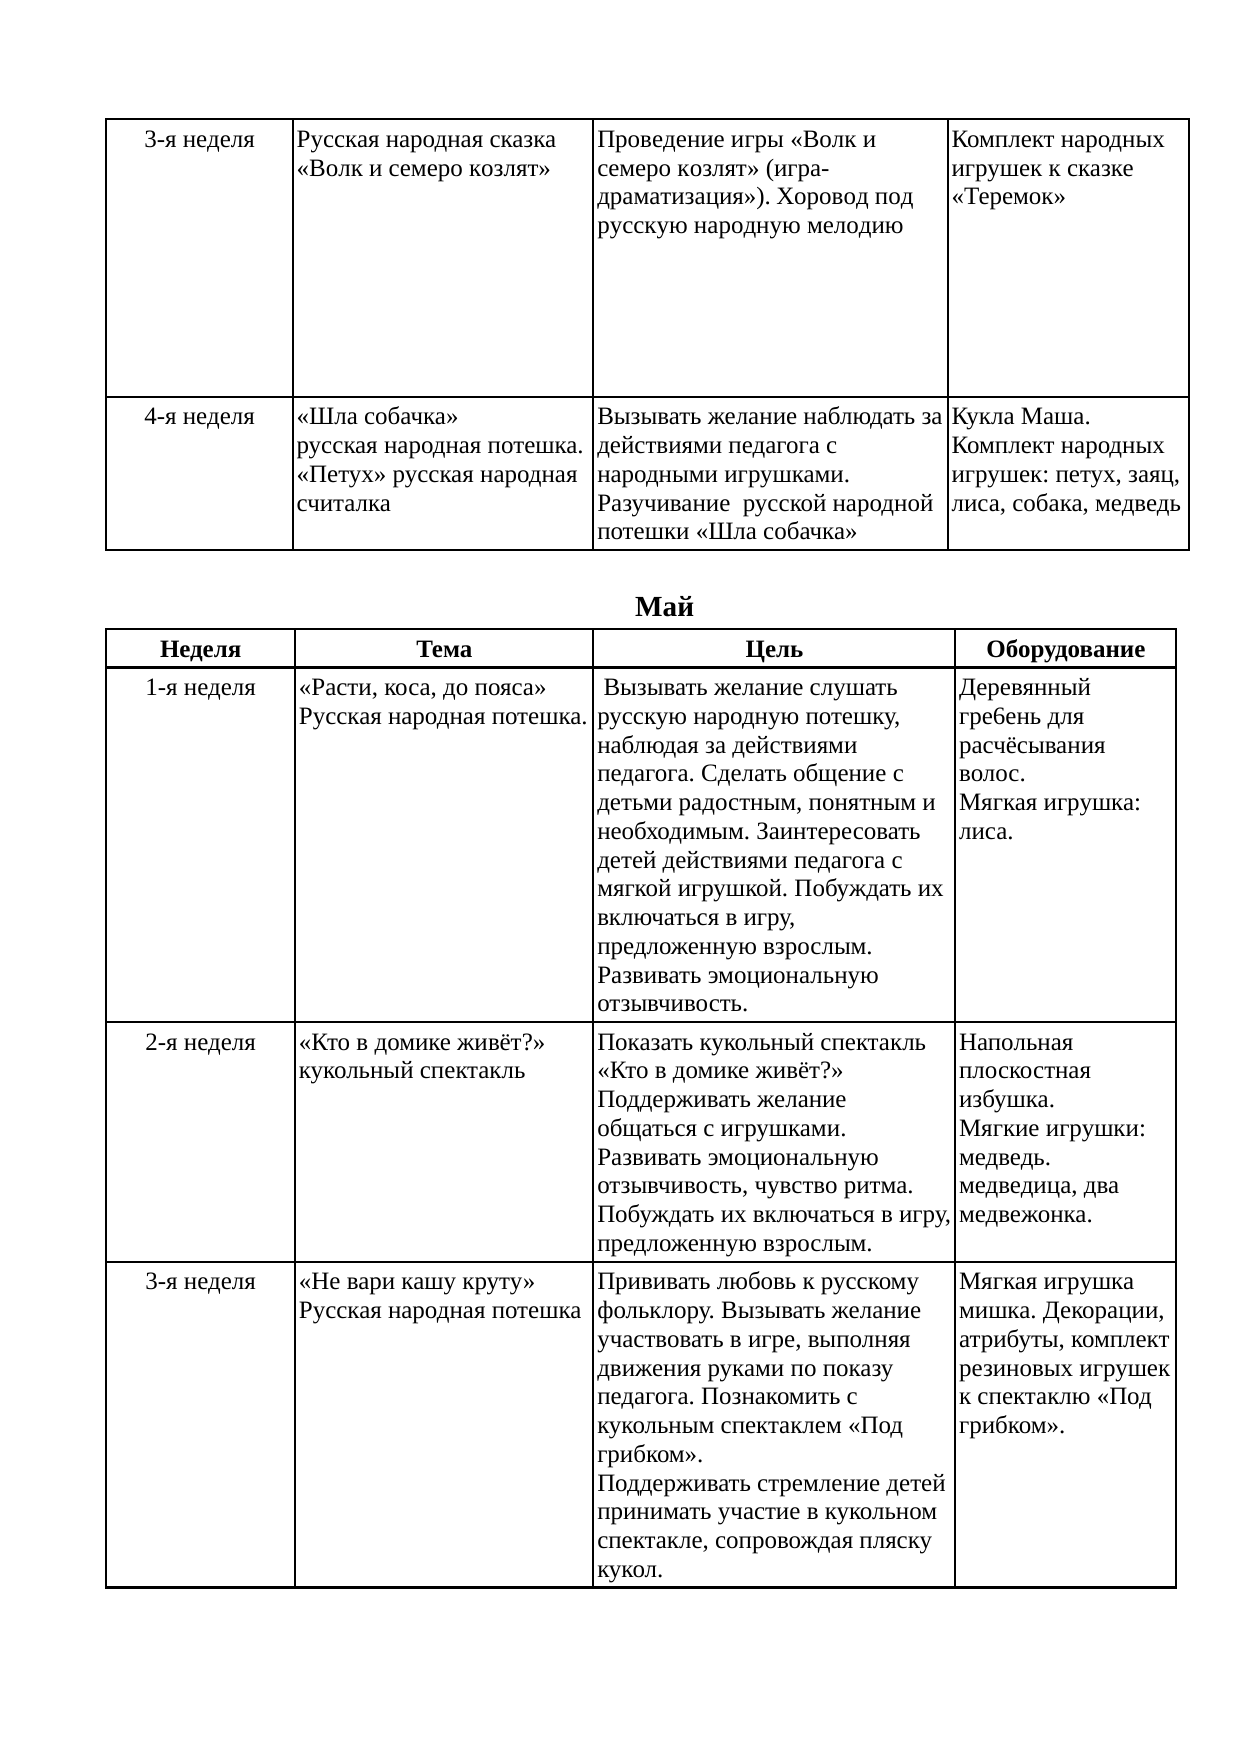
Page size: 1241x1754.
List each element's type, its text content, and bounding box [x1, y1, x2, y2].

table_header Оборудование [956, 630, 1175, 666]
text Май [177, 589, 1152, 623]
table_cell 1-я неделя [107, 669, 294, 1021]
table_header Неделя [107, 630, 294, 666]
table_header Тема [296, 630, 592, 666]
table_cell Деревянный гре6ень для расчёсывания волос. Мягкая игрушка: лиса. [956, 669, 1175, 1021]
table_cell Кукла Маша. Комплект народных игрушек: петух, заяц, лиса, собака, медведь [949, 398, 1188, 549]
table_cell Вызывать желание наблюдать за действиями педагога с народными игрушками. Разучивание русской народной потешки «Шла собачка» [594, 398, 947, 549]
table_cell Русская народная сказка «Волк и семеро козлят» [294, 120, 592, 396]
table_cell Комплект народных игрушек к сказке «Теремок» [949, 120, 1188, 396]
table_header Цель [594, 630, 954, 666]
table_cell Прививать любовь к русскому фольклору. Вызывать желание участвовать в игре, выполняя движения руками по показу педагога. Познакомить с кукольным спектаклем «Под грибком». Поддерживать стремление детей принимать участие в кукольном спектакле, сопровождая пляску кукол. [594, 1263, 954, 1586]
table_cell «Расти, коса, до пояса» Русская народная потешка. [296, 669, 592, 1021]
table_cell Показать кукольный спектакль «Кто в домике живёт?» Поддерживать желание общаться с игрушками. Развивать эмоциональную отзывчивость, чувство ритма. Побуждать их включаться в игру, предложенную взрослым. [594, 1023, 954, 1261]
table_cell Вызывать желание слушать русскую народную потешку, наблюдая за действиями педагога. Сделать общение с детьми радостным, понятным и необходимым. Заинтересовать детей действиями педагога с мягкой игрушкой. Побуждать их включаться в игру, предложенную взрослым. Развивать эмоциональную отзывчивость. [594, 669, 954, 1021]
table_cell 4-я неделя [107, 398, 292, 549]
table_cell «Не вари кашу круту» Русская народная потешка [296, 1263, 592, 1586]
table_cell Мягкая игрушка мишка. Декорации, атрибуты, комплект резиновых игрушек к спектаклю «Под грибком». [956, 1263, 1175, 1586]
table_cell «Кто в домике живёт?» кукольный спектакль [296, 1023, 592, 1261]
table_cell 2-я неделя [107, 1023, 294, 1261]
table_cell 3-я неделя [107, 1263, 294, 1586]
table_cell Напольная плоскостная избушка. Мягкие игрушки: медведь. медведица, два медвежонка. [956, 1023, 1175, 1261]
table_cell Проведение игры «Волк и семеро козлят» (игра-драматизация»). Хоровод под русскую народную мелодию [594, 120, 947, 396]
table_cell 3-я неделя [107, 120, 292, 396]
table_cell «Шла собачка» русская народная потешка. «Петух» русская народная считалка [294, 398, 592, 549]
